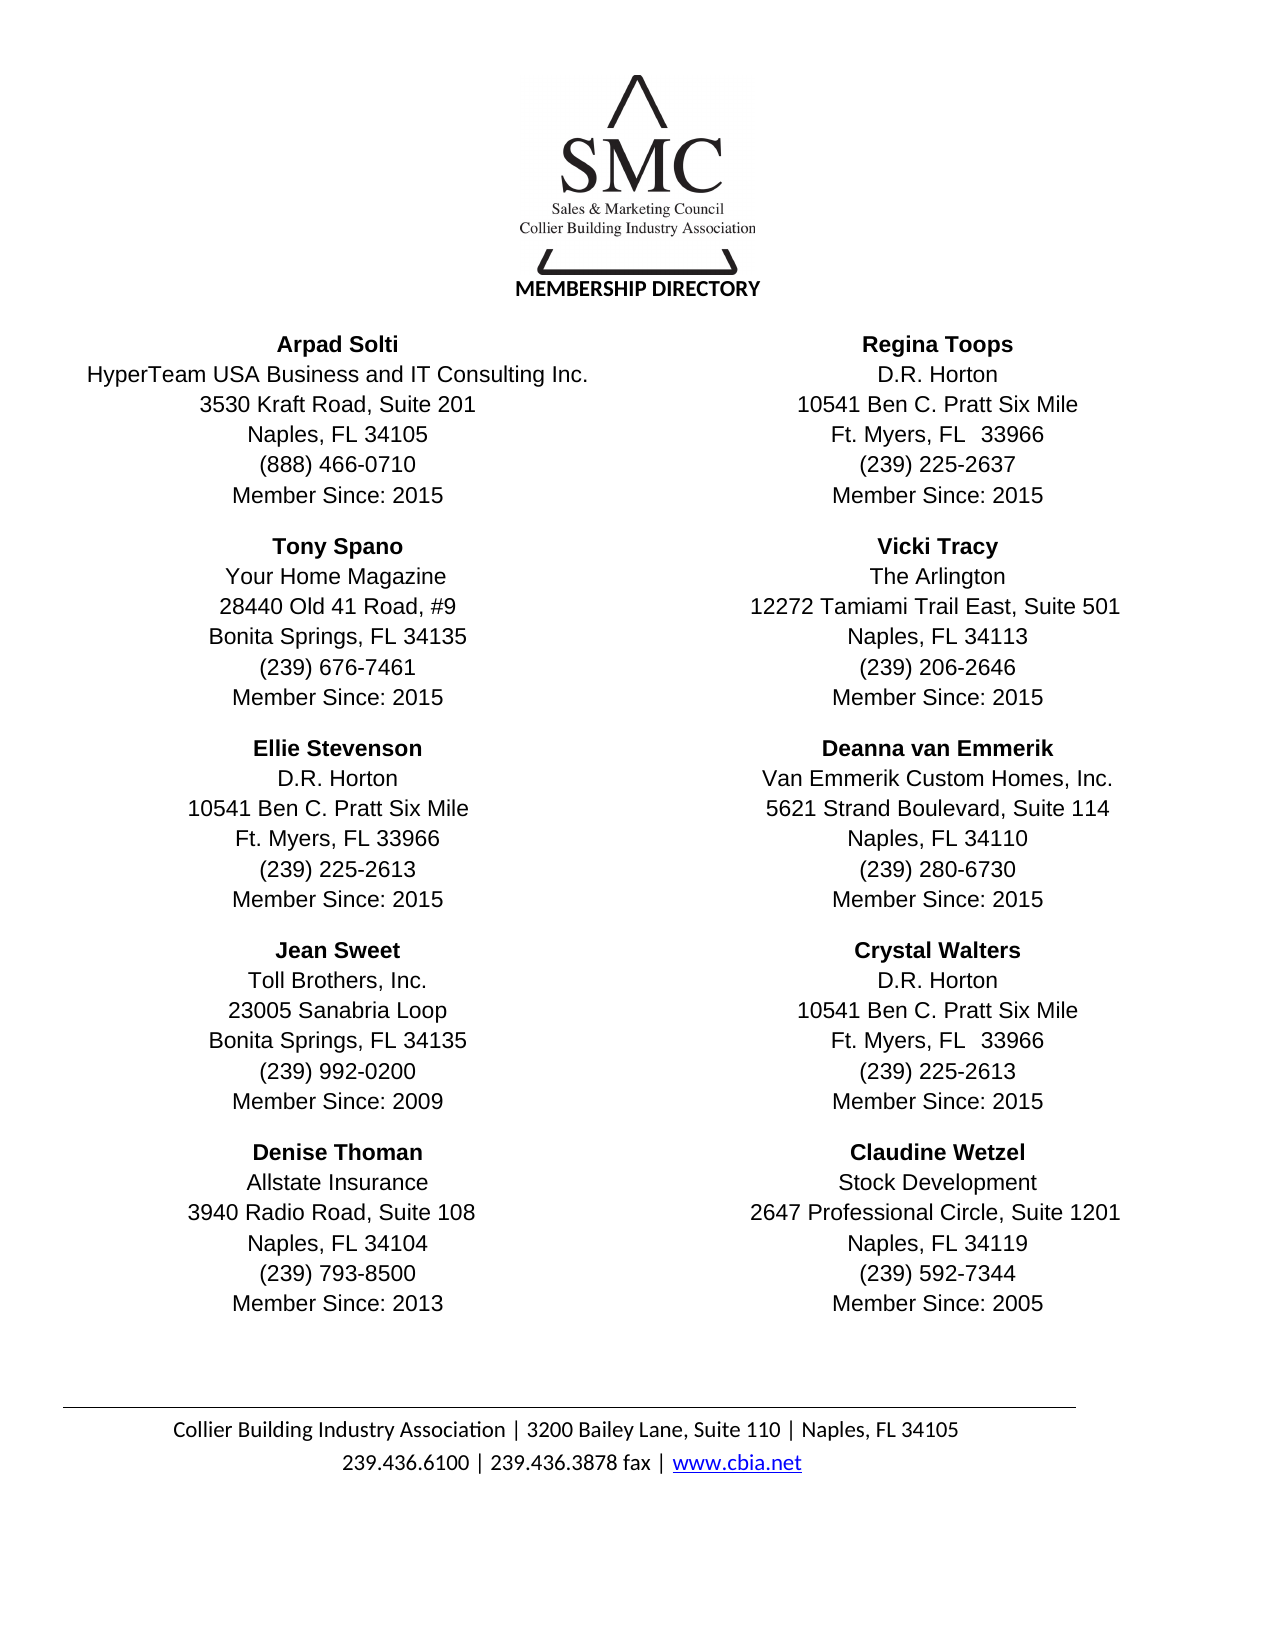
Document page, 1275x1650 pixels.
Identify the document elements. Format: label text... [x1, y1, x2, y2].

text Arpad Solti HyperTeam USA Business and IT Consulting Inc. 3530 Kraft Road, Suite 201 Naples, FL 34105 (888) 466-0710 Member Since: 2015 [75, 331, 600, 508]
text Deanna van Emmerik Van Emmerik Custom Homes, Inc. 5621 Strand Boulevard, Suite 114 Naples, FL 34110 (239) 280-6730 Member Since: 2015 [675, 735, 1200, 912]
text Jean Sweet Toll Brothers, Inc. 23005 Sanabria Loop Bonita Springs, FL 34135 (239) 992-0200 Member Since: 2009 [75, 937, 600, 1114]
text Denise Thoman Allstate Insurance 3940 Radio Road, Suite 108 Naples, FL 34104 (239) 793-8500 Member Since: 2013 [75, 1139, 600, 1316]
text Crystal Walters D.R. Horton 10541 Ben C. Pratt Six Mile Ft. Myers, FL 33966 (239) 225-2613 Member Since: 2015 [675, 937, 1200, 1114]
text Vicki Tracy The Arlington 12272 Tamiami Trail East, Suite 501 Naples, FL 34113 (239) 206-2646 Member Since: 2015 [675, 533, 1200, 710]
text Tony Spano Your Home Magazine 28440 Old 41 Road, #9 Bonita Springs, FL 34135 (239) 676-7461 Member Since: 2015 [75, 533, 600, 710]
text Ellie Stevenson D.R. Horton 10541 Ben C. Pratt Six Mile Ft. Myers, FL 33966 (239) 225-2613 Member Since: 2015 [75, 735, 600, 912]
text Regina Toops D.R. Horton 10541 Ben C. Pratt Six Mile Ft. Myers, FL 33966 (239) 225-2637 Member Since: 2015 [675, 331, 1200, 508]
picture [520, 75, 755, 275]
text Claudine Wetzel Stock Development 2647 Professional Circle, Suite 1201 Naples, FL 34119 (239) 592-7344 Member Since: 2005 [675, 1139, 1200, 1316]
